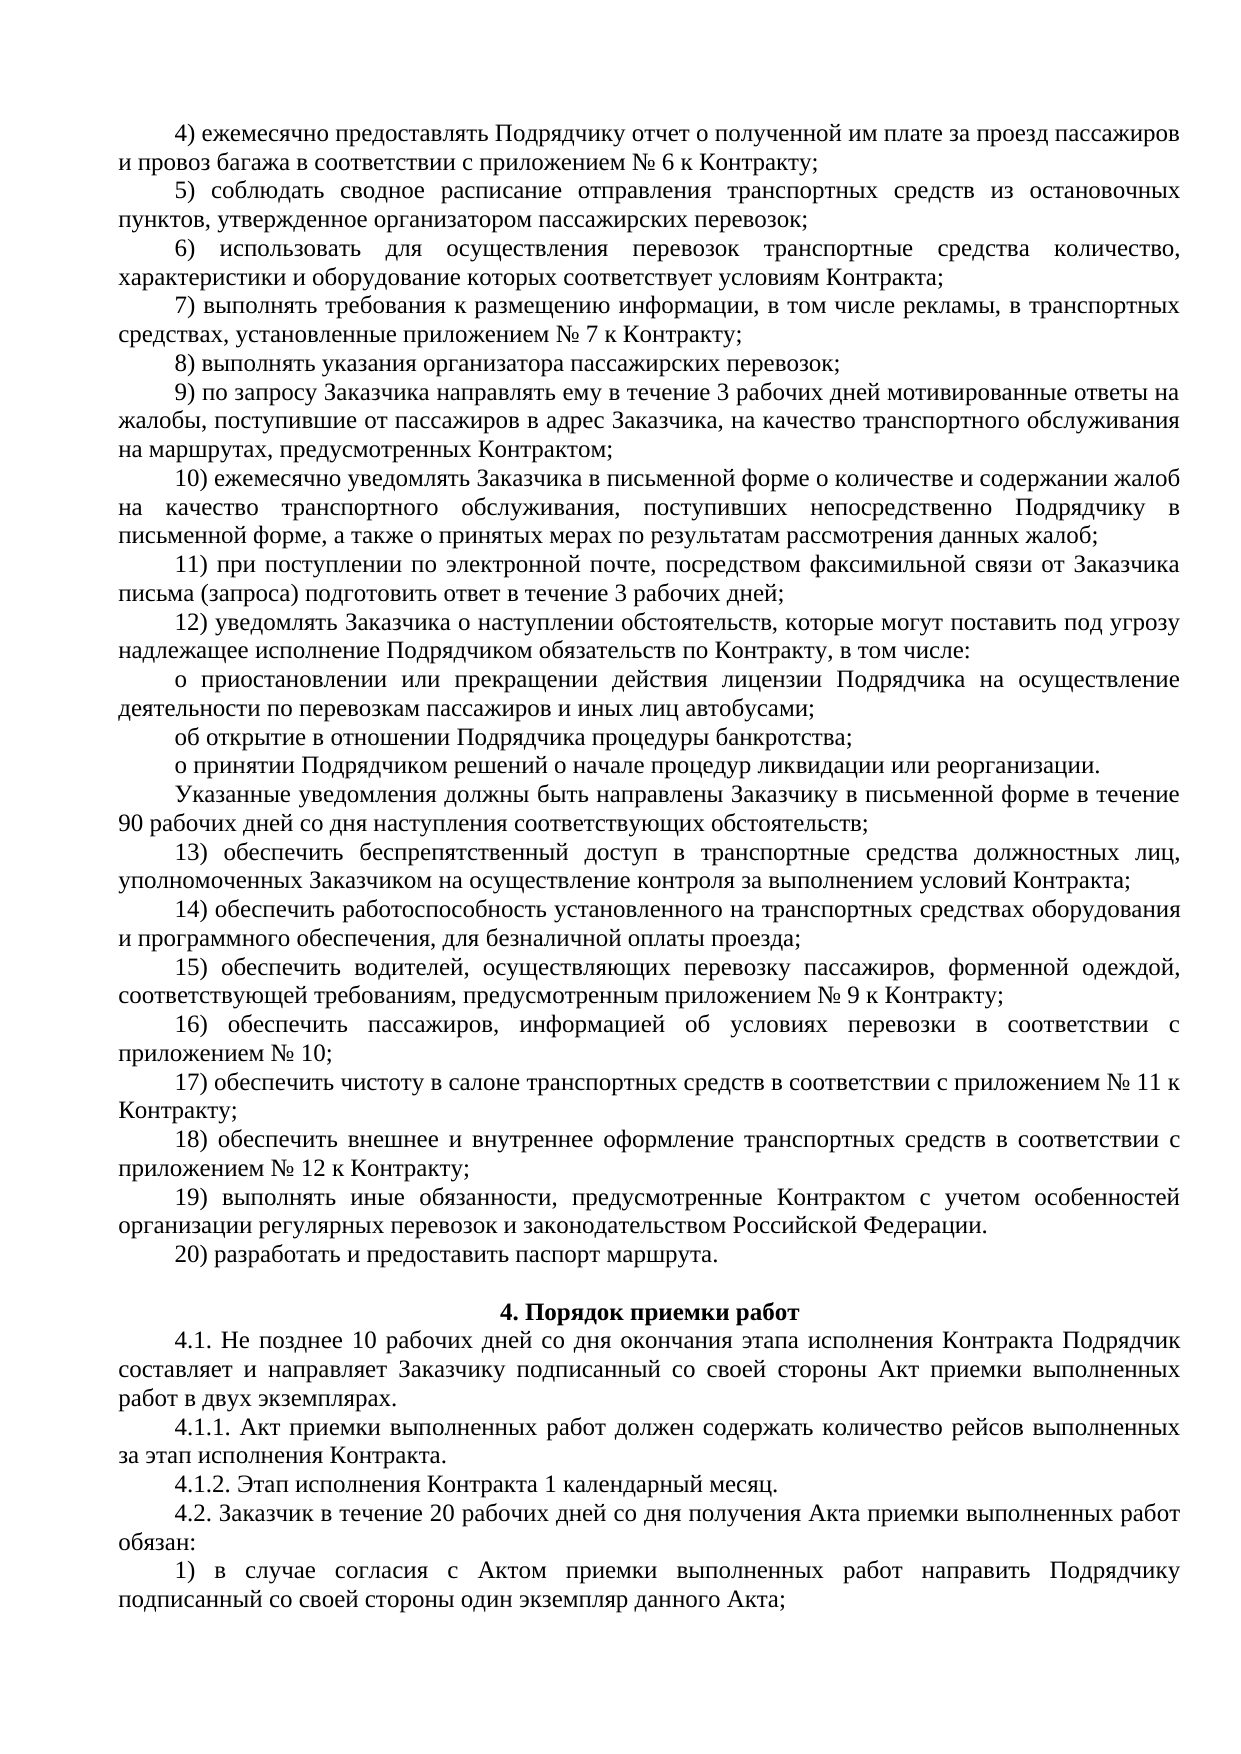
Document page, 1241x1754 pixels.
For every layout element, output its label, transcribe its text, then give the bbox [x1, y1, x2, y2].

text 16) обеспечить пассажиров, информацией об условиях перевозки в соответствии с приложением № 10; [118, 1009, 1181, 1067]
text 4.1. Не позднее 10 рабочих дней со дня окончания этапа исполнения Контракта Подрядчик составляет и направляет Заказчику подписанный со своей стороны Акт приемки выполненных работ в двух экземплярах. [118, 1326, 1181, 1412]
text 4.1.2. Этап исполнения Контракта 1 календарный месяц. [118, 1469, 1181, 1498]
text 10) ежемесячно уведомлять Заказчика в письменной форме о количестве и содержании жалоб на качество транспортного обслуживания, поступивших непосредственно Подрядчику в письменной форме, а также о принятых мерах по результатам рассмотрения данных жалоб; [118, 463, 1181, 549]
text 14) обеспечить работоспособность установленного на транспортных средствах оборудования и программного обеспечения, для безналичной оплаты проезда; [118, 894, 1181, 952]
text 12) уведомлять Заказчика о наступлении обстоятельств, которые могут поставить под угрозу надлежащее исполнение Подрядчиком обязательств по Контракту, в том числе: [118, 607, 1181, 664]
text 6) использовать для осуществления перевозок транспортные средства количество, характеристики и оборудование которых соответствует условиям Контракта; [118, 233, 1181, 291]
text 4) ежемесячно предоставлять Подрядчику отчет о полученной им плате за проезд пассажиров и провоз багажа в соответствии с приложением № 6 к Контракту; [118, 118, 1181, 176]
text 8) выполнять указания организатора пассажирских перевозок; [118, 348, 1181, 377]
text 5) соблюдать сводное расписание отправления транспортных средств из остановочных пунктов, утвержденное организатором пассажирских перевозок; [118, 176, 1181, 233]
text о приостановлении или прекращении действия лицензии Подрядчика на осуществление деятельности по перевозкам пассажиров и иных лиц автобусами; [118, 664, 1181, 722]
text 4. Порядок приемки работ [118, 1297, 1181, 1326]
text 4.1.1. Акт приемки выполненных работ должен содержать количество рейсов выполненных за этап исполнения Контракта. [118, 1412, 1181, 1469]
text 15) обеспечить водителей, осуществляющих перевозку пассажиров, форменной одеждой, соответствующей требованиям, предусмотренным приложением № 9 к Контракту; [118, 952, 1181, 1009]
text Указанные уведомления должны быть направлены Заказчику в письменной форме в течение 90 рабочих дней со дня наступления соответствующих обстоятельств; [118, 779, 1181, 837]
text об открытие в отношении Подрядчика процедуры банкротства; [118, 722, 1181, 751]
text 11) при поступлении по электронной почте, посредством факсимильной связи от Заказчика письма (запроса) подготовить ответ в течение 3 рабочих дней; [118, 549, 1181, 607]
text 4.2. Заказчик в течение 20 рабочих дней со дня получения Акта приемки выполненных работ обязан: [118, 1498, 1181, 1556]
text 1) в случае согласия с Актом приемки выполненных работ направить Подрядчику подписанный со своей стороны один экземпляр данного Акта; [118, 1556, 1181, 1613]
text 9) по запросу Заказчика направлять ему в течение 3 рабочих дней мотивированные ответы на жалобы, поступившие от пассажиров в адрес Заказчика, на качество транспортного обслуживания на маршрутах, предусмотренных Контрактом; [118, 377, 1181, 463]
text 13) обеспечить беспрепятственный доступ в транспортные средства должностных лиц, уполномоченных Заказчиком на осуществление контроля за выполнением условий Контракта; [118, 837, 1181, 894]
text 7) выполнять требования к размещению информации, в том числе рекламы, в транспортных средствах, установленные приложением № 7 к Контракту; [118, 291, 1181, 348]
text 17) обеспечить чистоту в салоне транспортных средств в соответствии с приложением № 11 к Контракту; [118, 1067, 1181, 1124]
text 19) выполнять иные обязанности, предусмотренные Контрактом с учетом особенностей организации регулярных перевозок и законодательством Российской Федерации. [118, 1182, 1181, 1239]
text 18) обеспечить внешнее и внутреннее оформление транспортных средств в соответствии с приложением № 12 к Контракту; [118, 1124, 1181, 1182]
text 20) разработать и предоставить паспорт маршрута. [118, 1239, 1181, 1268]
text о принятии Подрядчиком решений о начале процедур ликвидации или реорганизации. [118, 751, 1181, 779]
